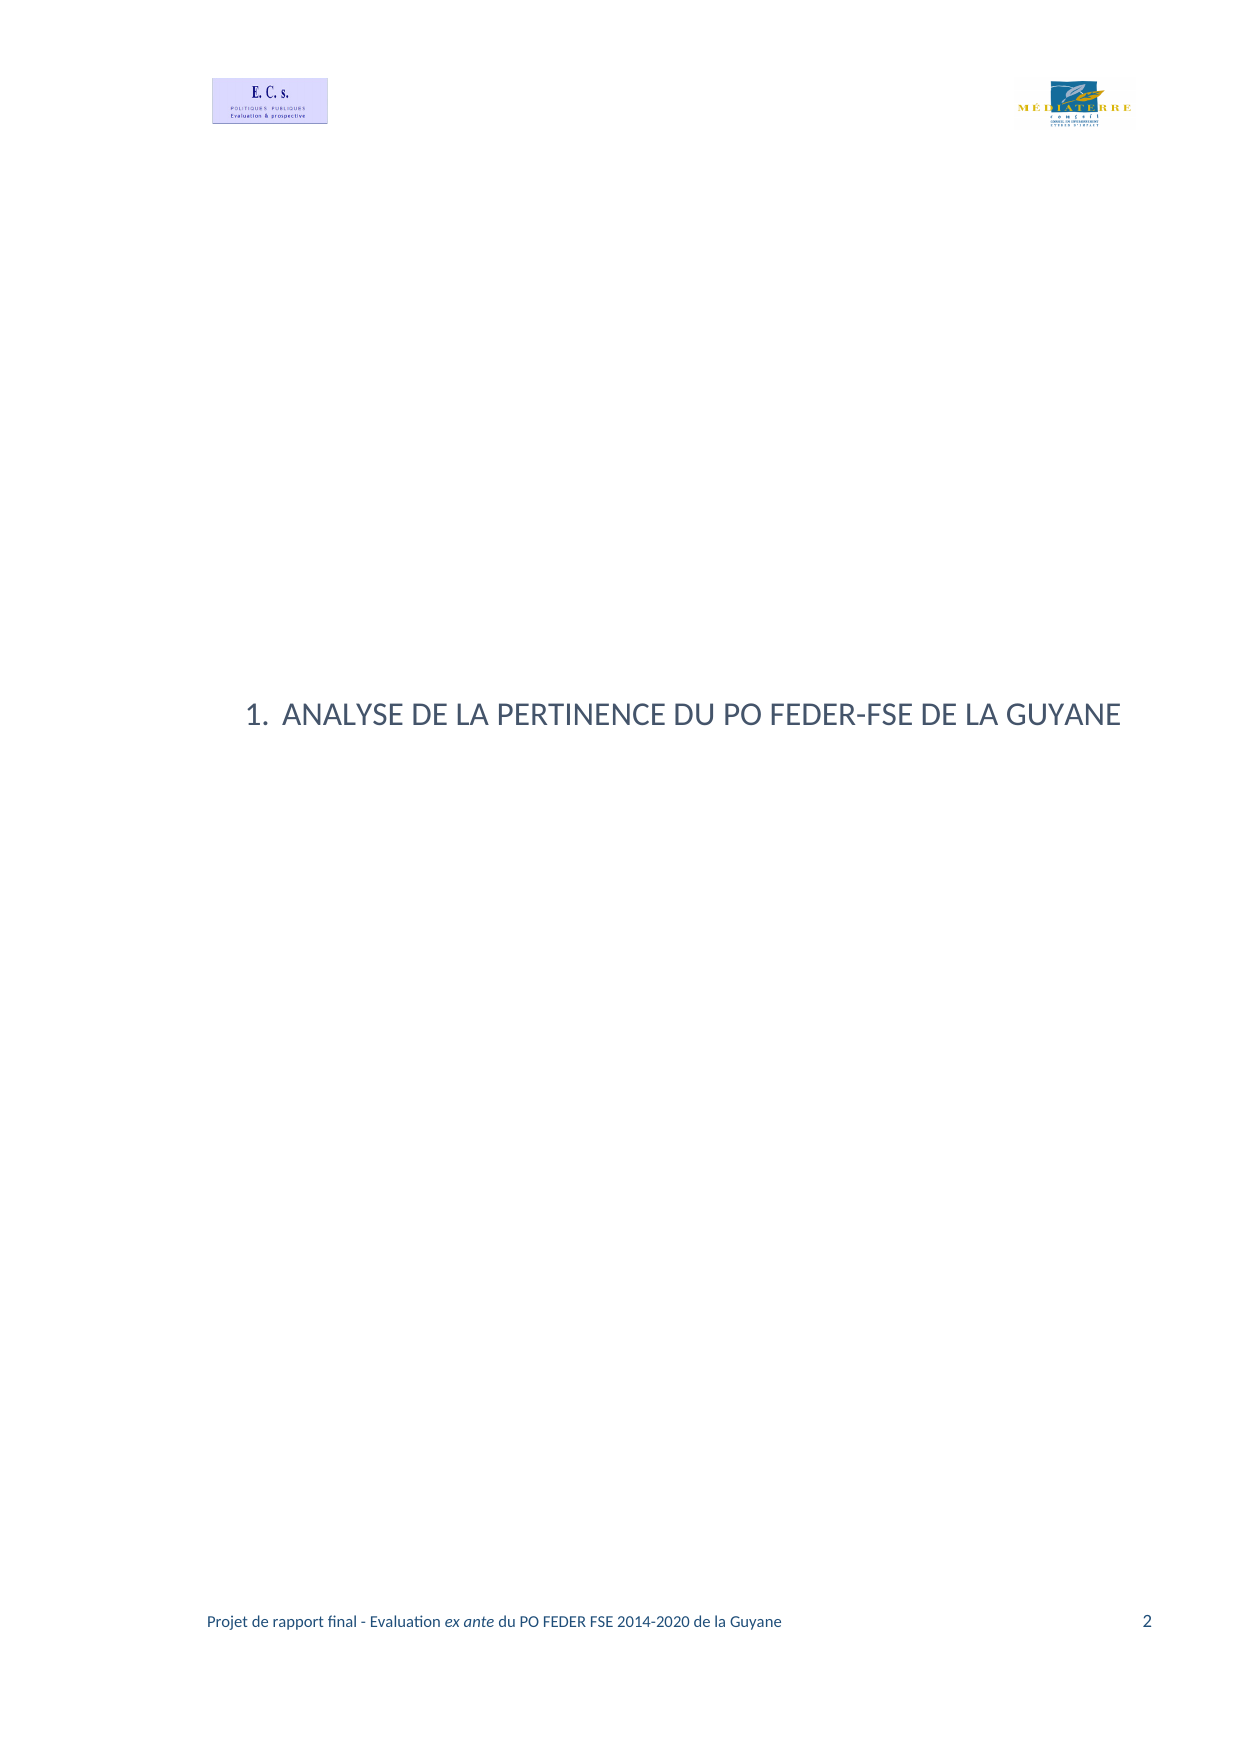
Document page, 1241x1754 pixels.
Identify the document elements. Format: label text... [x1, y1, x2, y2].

picture [212, 78, 328, 124]
picture [1014, 77, 1136, 131]
subtitle ANALYSE DE LA PERTINENCE DU PO FEDER-FSE DE LA GUYANE [244, 693, 1122, 734]
